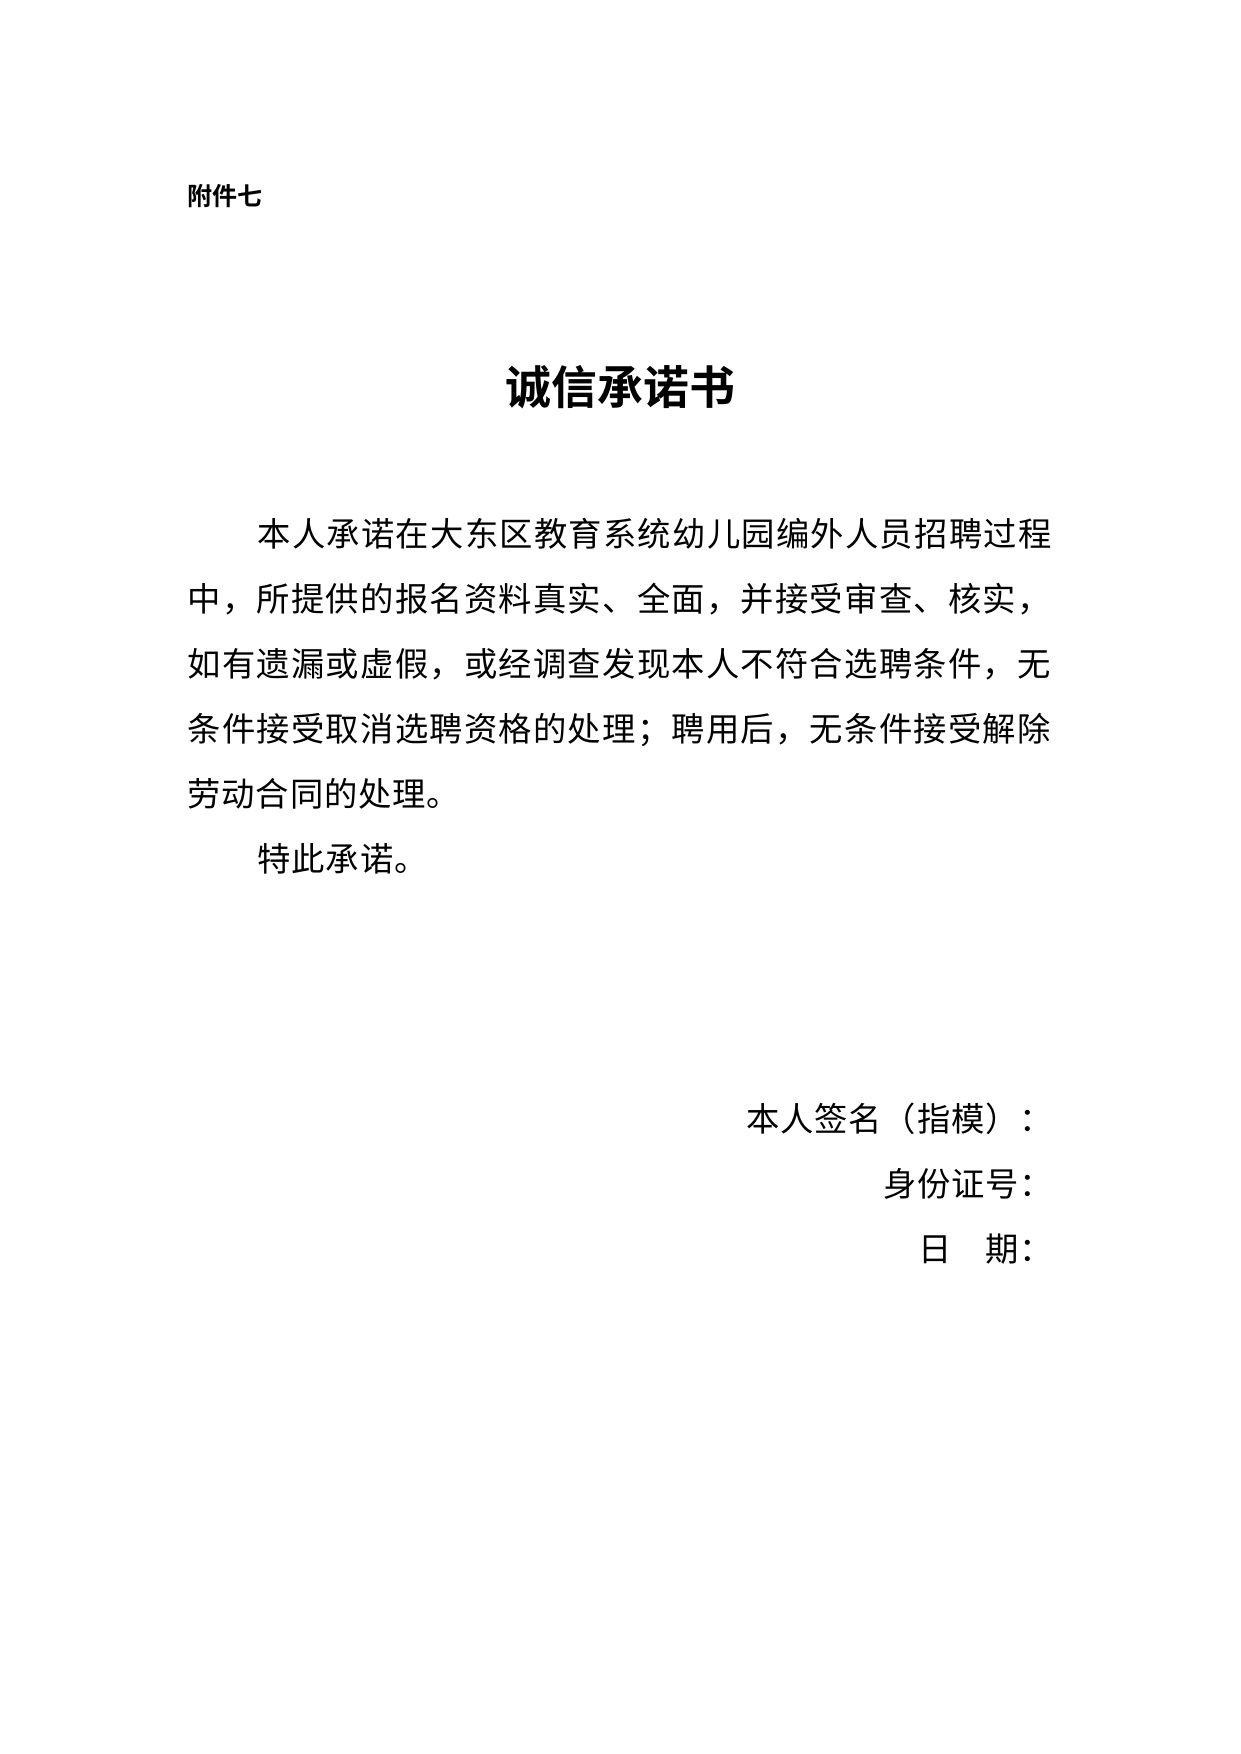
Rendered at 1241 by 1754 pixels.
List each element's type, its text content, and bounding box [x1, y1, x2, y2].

text 身份证号： [187, 1149, 1053, 1214]
text 特此承诺。 [187, 824, 1053, 889]
text 诚信承诺书 [187, 336, 1053, 433]
text 日 期： [187, 1214, 1053, 1279]
text 本人签名（指模）： [187, 1084, 1053, 1149]
text 附件七 [187, 162, 1053, 227]
text 本人承诺在大东区教育系统幼儿园编外人员招聘过程中，所提供的报名资料真实、全面，并接受审查、核实，如有遗漏或虚假，或经调查发现本人不符合选聘条件，无条件接受取消选聘资格的处理；聘用后，无条件接受解除劳动合同的处理。 [187, 499, 1053, 824]
